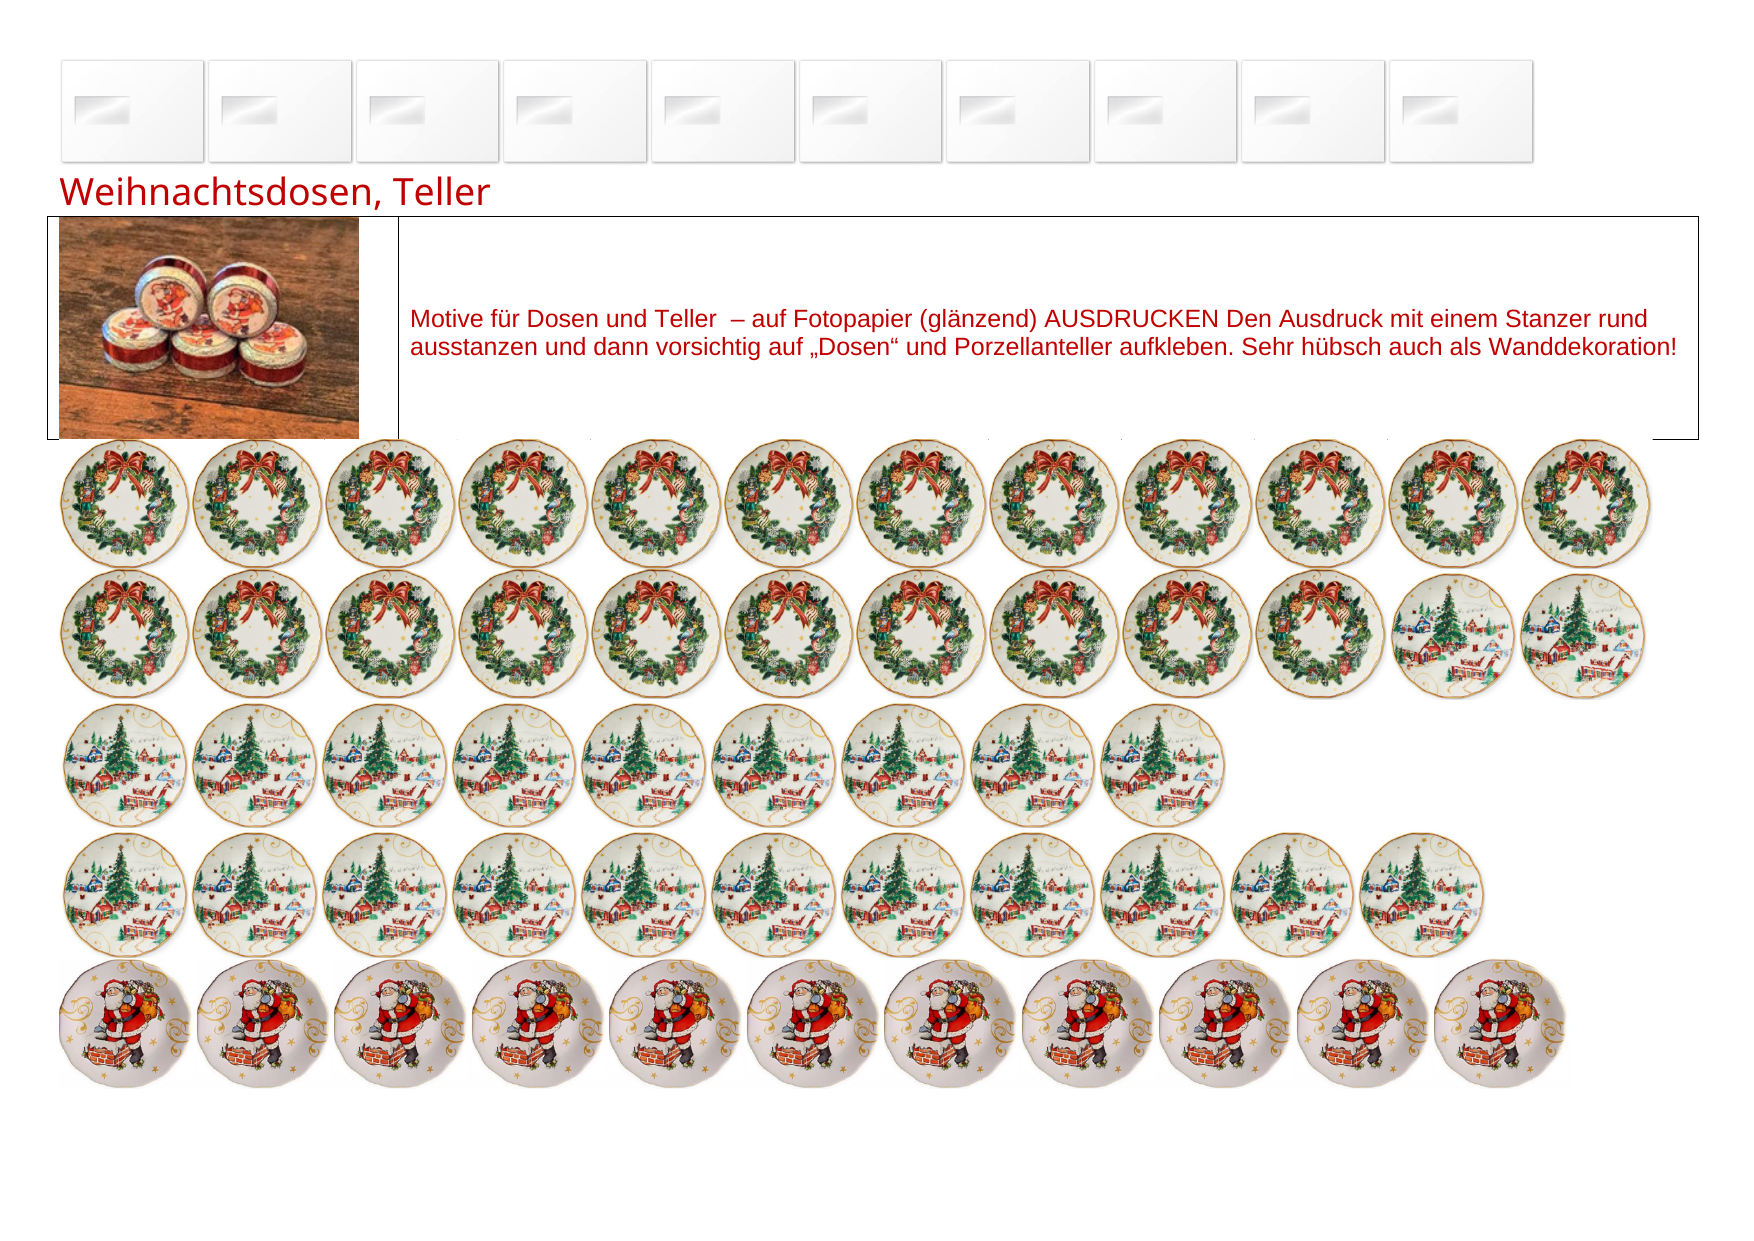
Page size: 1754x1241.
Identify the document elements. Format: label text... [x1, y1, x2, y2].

table_header [48, 217, 59, 439]
table_header Motive für Dosen und Teller – auf Fotopapier (glänzend) AUSDRUCKEN Den Ausdruck mit einem Stanzer rund ausstanzen und dann vorsichtig auf „Dosen“ und Porzellanteller aufkleben. Sehr hübsch auch als Wanddekoration! [399, 217, 1698, 439]
table_header [359, 217, 398, 439]
picture [59, 59, 1535, 166]
picture [59, 217, 1653, 1089]
text Weihnachtsdosen, Teller [59, 165, 1695, 216]
